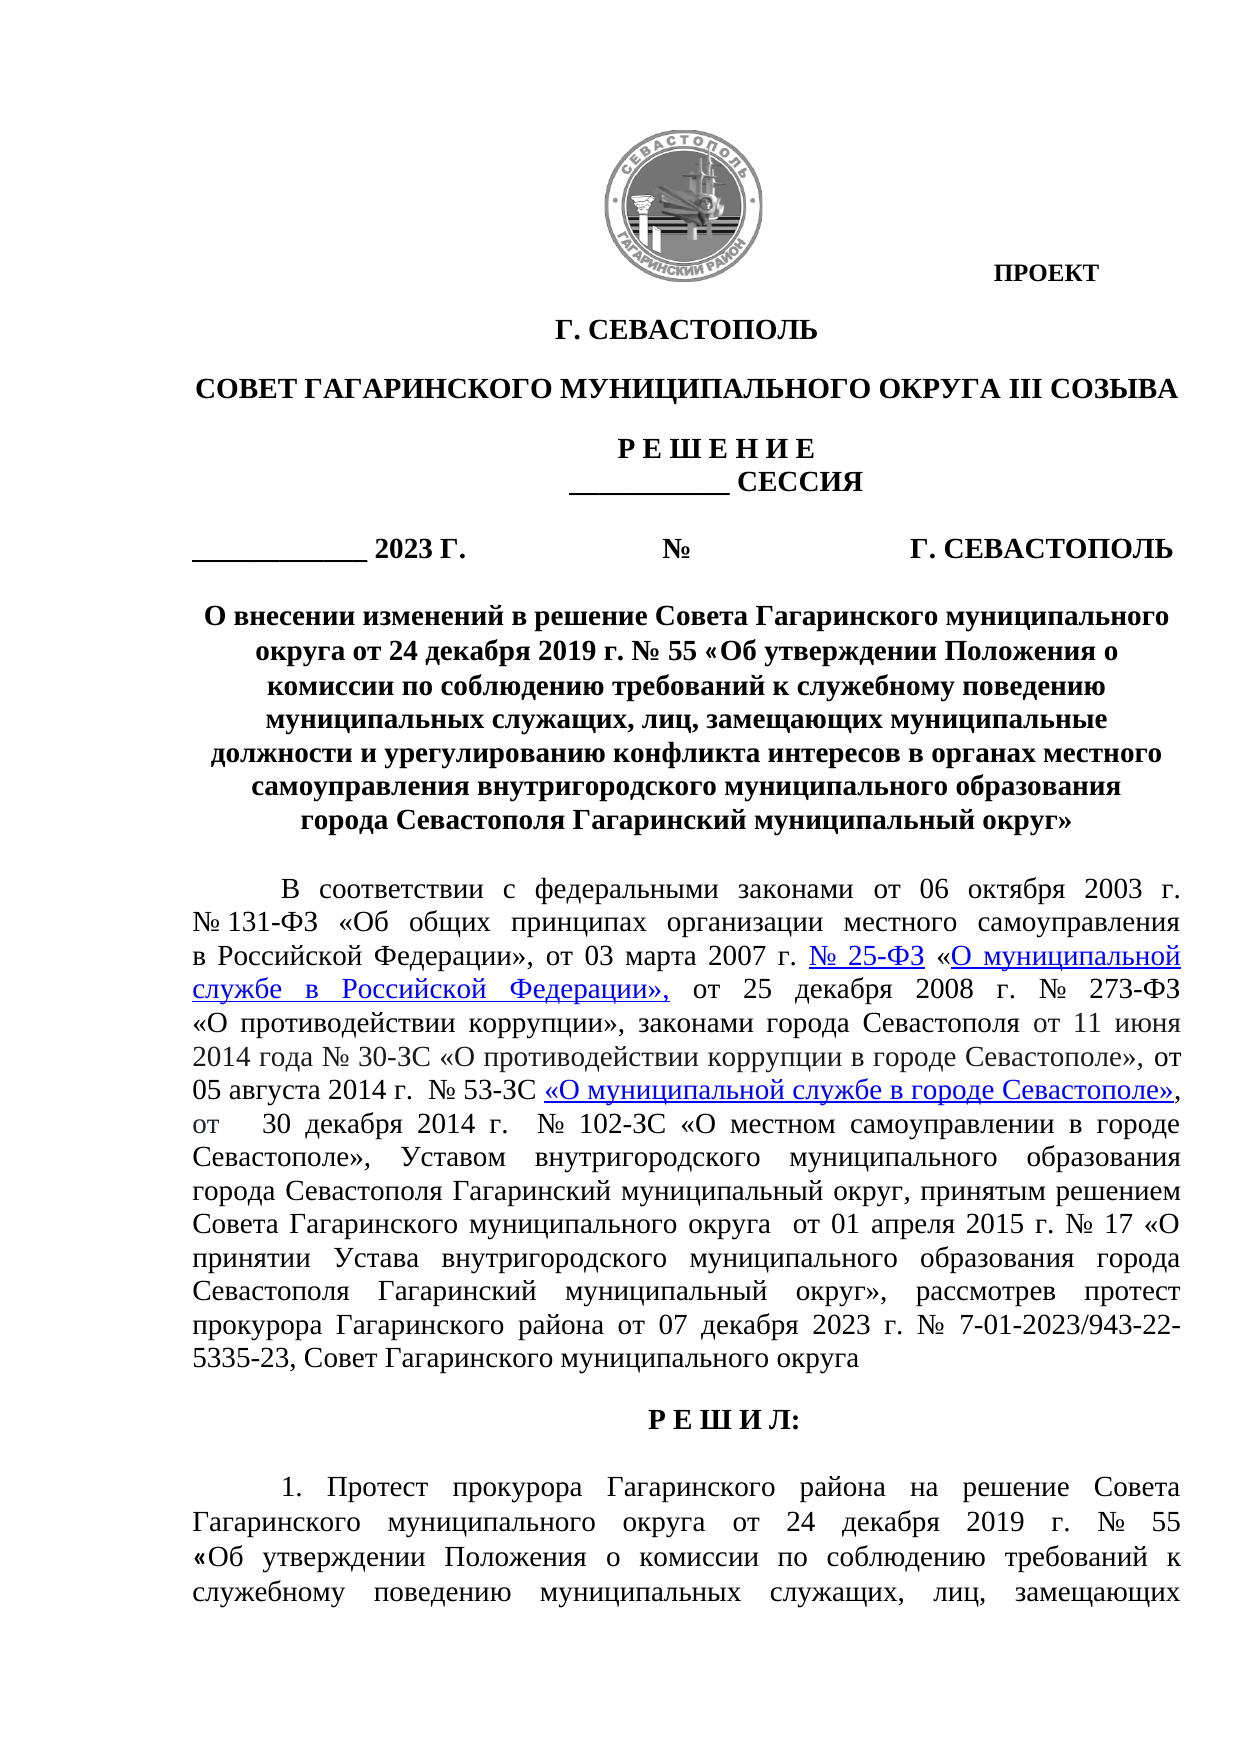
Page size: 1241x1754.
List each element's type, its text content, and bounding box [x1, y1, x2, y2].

text В соответствии с федеральными законами от 06 октября 2003 г. № 131-ФЗ «Об общих принципах организации местного самоуправления в Российской Федерации», от 03 марта 2007 г. № 25-ФЗ «О муниципальной службе в Российской Федерации», от 25 декабря 2008 г. № 273-ФЗ «О противодействии коррупции», законами города Севастополя от 11 июня 2014 года № 30-ЗС «О противодействии коррупции в городе Севастополе», от 05 августа 2014 г. № 53-ЗС «О муниципальной службе в городе Севастополе», от 30 декабря 2014 г. № 102-ЗС «О местном самоуправлении в городе Севастополе», Уставом внутригородского муниципального образования города Севастополя Гагаринский муниципальный округ, принятым решением Совета Гагаринского муниципального округа от 01 апреля 2015 г. № 17 «О принятии Устава внутригородского муниципального образования города Севастополя Гагаринский муниципальный округ», рассмотрев протест прокурора Гагаринского района от 07 декабря 2023 г. № 7-01-2023/943-22-5335-23, Совет Гагаринского муниципального округа [192, 871, 1181, 1374]
text СОВЕТ ГАГАРИНСКОГО МУНИЦИПАЛЬНОГО ОКРУГА IiI СОЗЫВА [192, 371, 1181, 405]
text г. севастополь [192, 312, 1181, 346]
text ПРОЕКТ [192, 130, 1181, 287]
text О внесении изменений в решение Совета Гагаринского муниципального округа от 24 декабря 2019 г. № 55 «Об утверждении Положения о комиссии по соблюдению требований к служебному поведению муниципальных служащих, лиц, замещающих муниципальные должности и урегулированию конфликта интересов в органах местного самоуправления внутригородского муниципального образования [192, 598, 1181, 802]
text Р Е Ш И Л: [192, 1402, 1181, 1436]
text города Севастополя Гагаринский муниципальный округ» [192, 802, 1181, 835]
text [192, 1469, 1181, 1607]
text Р Е Ш Е Н И Е [192, 431, 1181, 464]
text ____________ 2023 Г. № Г. СЕВАСТОПОЛЬ [192, 531, 1181, 565]
picture [604, 130, 763, 282]
text ___________ СЕССИЯ [192, 464, 1181, 498]
